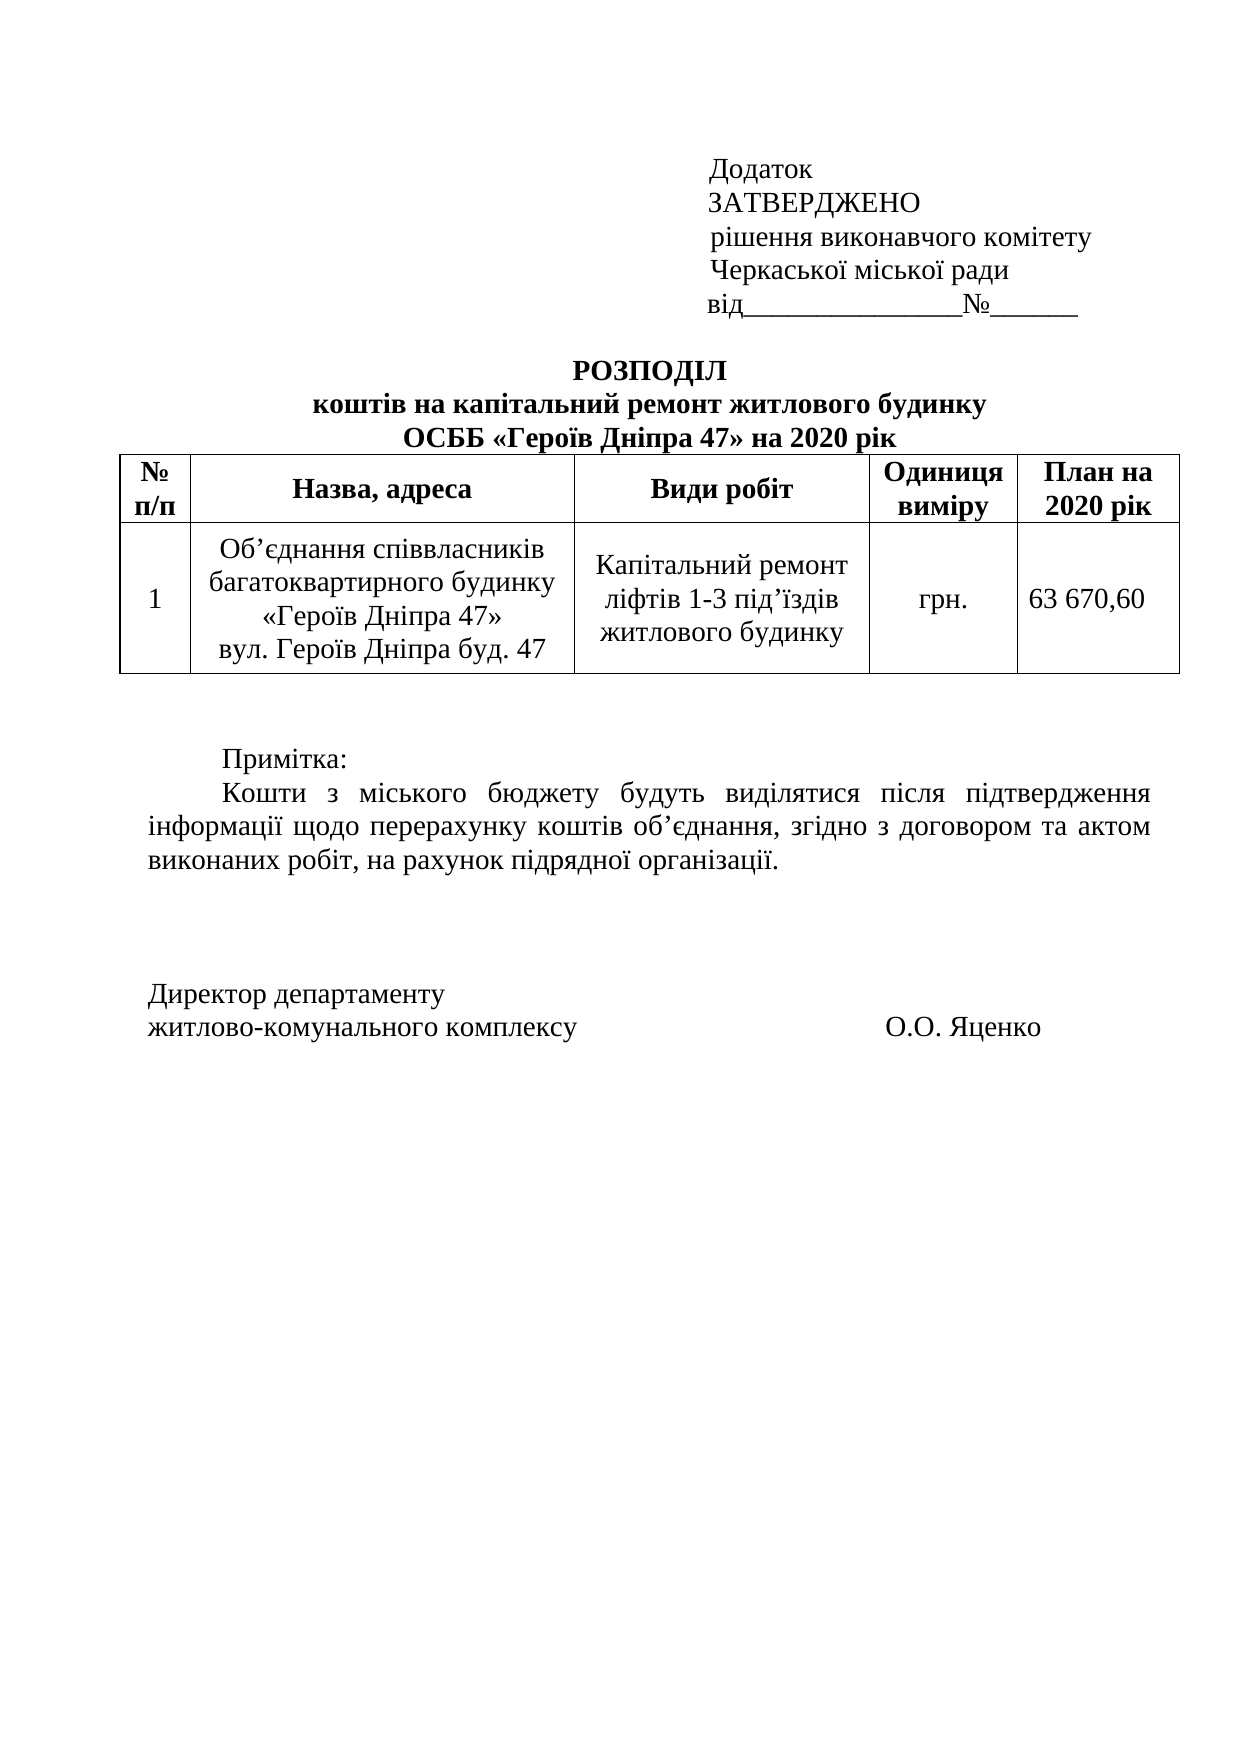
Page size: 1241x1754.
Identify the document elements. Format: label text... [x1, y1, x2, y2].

text Додаток [709, 152, 1152, 185]
text від_______________№______ [148, 286, 1152, 319]
text РОЗПОДІЛ [148, 353, 1152, 386]
table_header Види робіт [575, 455, 869, 522]
table_cell 1 [121, 523, 190, 673]
table_cell грн. [870, 523, 1017, 673]
text Кошти з міського бюджету будуть виділятися після підтвердження інформації щодо перерахунку коштів об’єднання, згідно з договором та актом виконаних робіт, на рахунок підрядної організації. [148, 775, 1152, 875]
text рішення виконавчого комітету Черкаської міської ради [710, 219, 1152, 286]
text коштів на капітальний ремонт житлового будинку ОСББ «Героїв Дніпра 47» на 2020 рік [148, 386, 1152, 453]
table_cell Об’єднання співвласників багатоквартирного будинку «Героїв Дніпра 47» вул. Героїв Дніпра буд. 47 [191, 523, 574, 673]
text ЗАТВЕРДЖЕНО [664, 185, 1152, 219]
table_header Назва, адреса [191, 455, 574, 522]
text Примітка: [148, 741, 1152, 775]
table_header № п/п [121, 455, 190, 522]
table_cell Капітальний ремонт ліфтів 1-3 під’їздів житлового будинку [575, 523, 869, 673]
table_header План на 2020 рік [1018, 455, 1179, 522]
text Директор департаменту [148, 976, 1152, 1009]
table_header Одиниця виміру [870, 455, 1017, 522]
table_cell 63 670,60 [1018, 523, 1179, 673]
text житлово-комунального комплексу О.О. Яценко [148, 1009, 1152, 1043]
